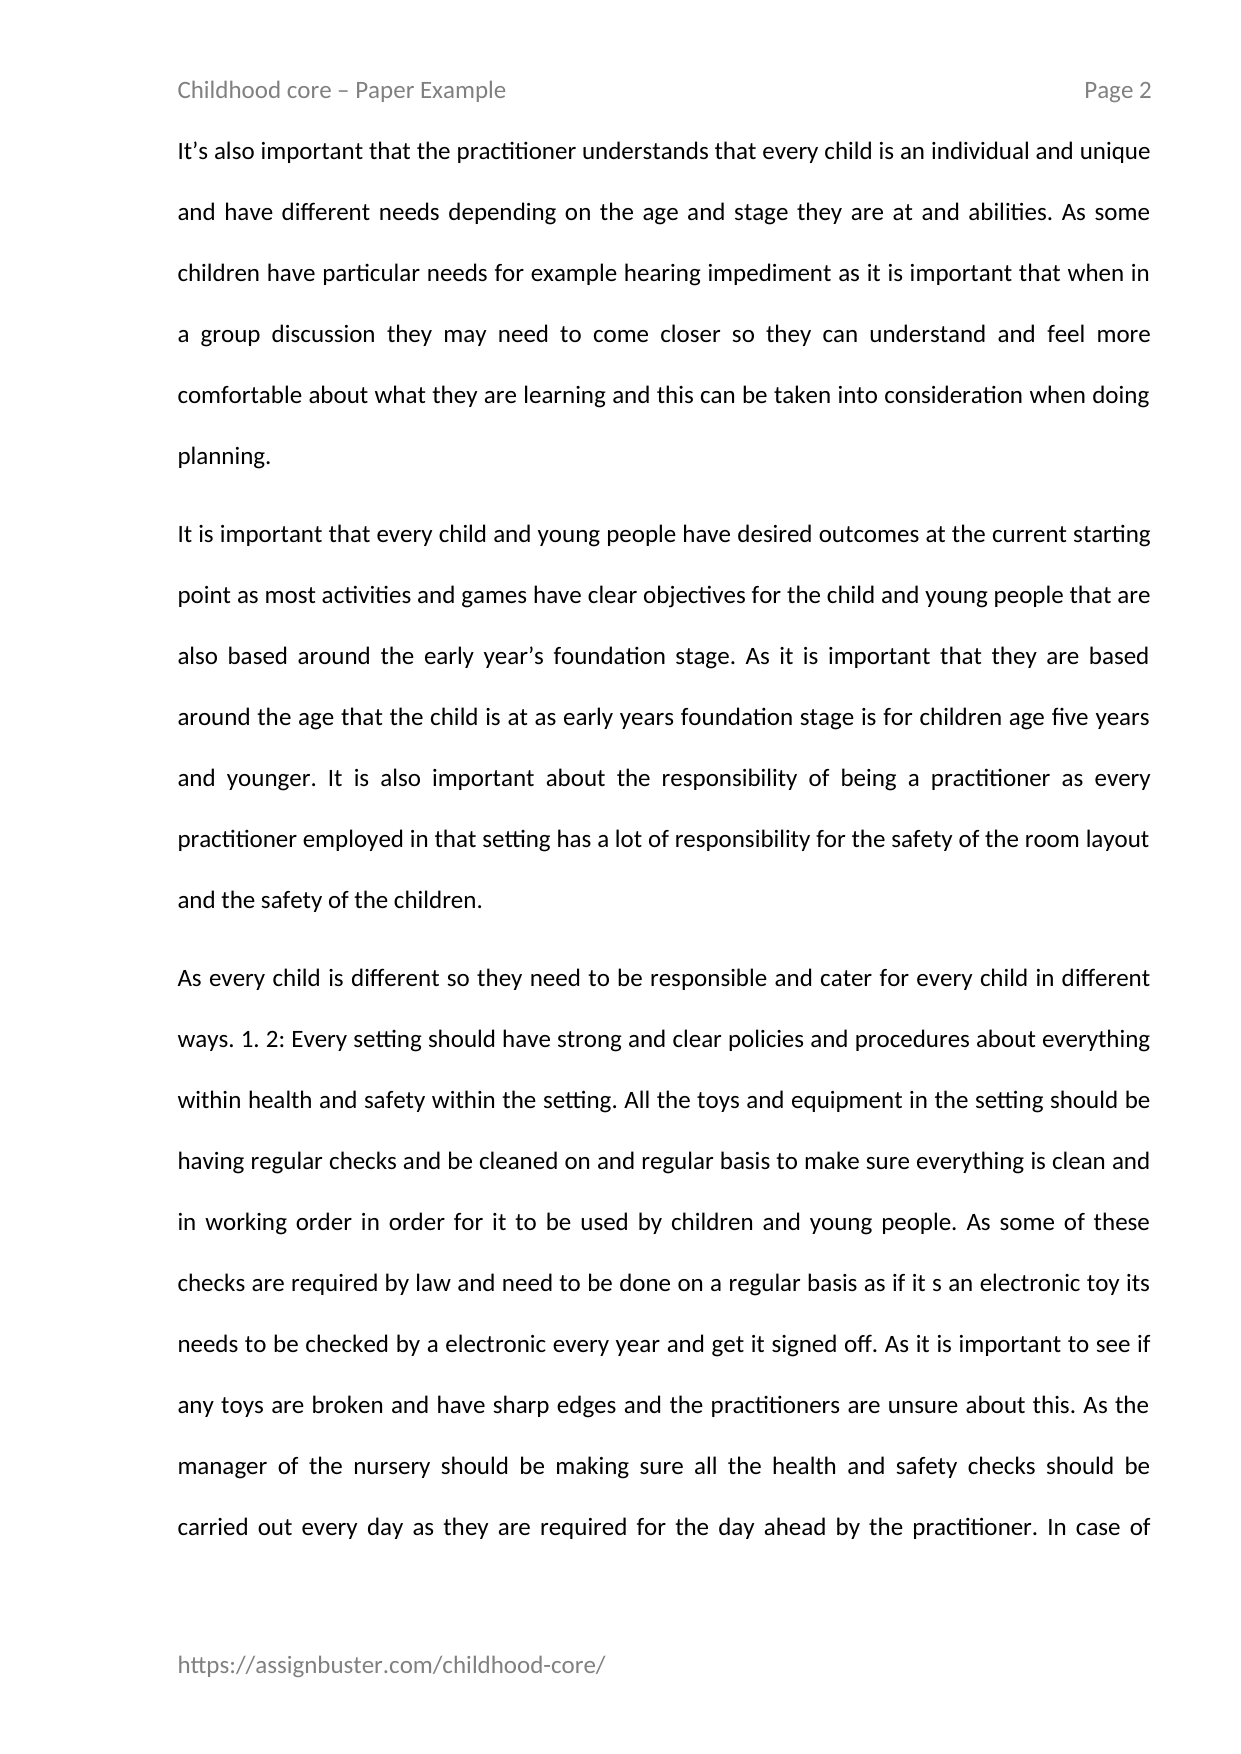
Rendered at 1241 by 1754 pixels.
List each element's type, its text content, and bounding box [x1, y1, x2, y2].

text It is important that every child and young people have desired outcomes at the current starting point as most activities and games have clear objectives for the child and young people that are also based around the early year’s foundation stage. As it is important that they are based around the age that the child is at as early years foundation stage is for children age five years and younger. It is also important about the responsibility of being a practitioner as every practitioner employed in that setting has a lot of responsibility for the safety of the room layout and the safety of the children. [177, 518, 1152, 914]
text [177, 962, 1152, 1542]
text It’s also important that the practitioner understands that every child is an individual and unique and have different needs depending on the age and stage they are at and abilities. As some children have particular needs for example hearing impediment as it is important that when in a group discussion they may need to come closer so they can understand and feel more comfortable about what they are learning and this can be taken into consideration when doing planning. [177, 135, 1152, 471]
